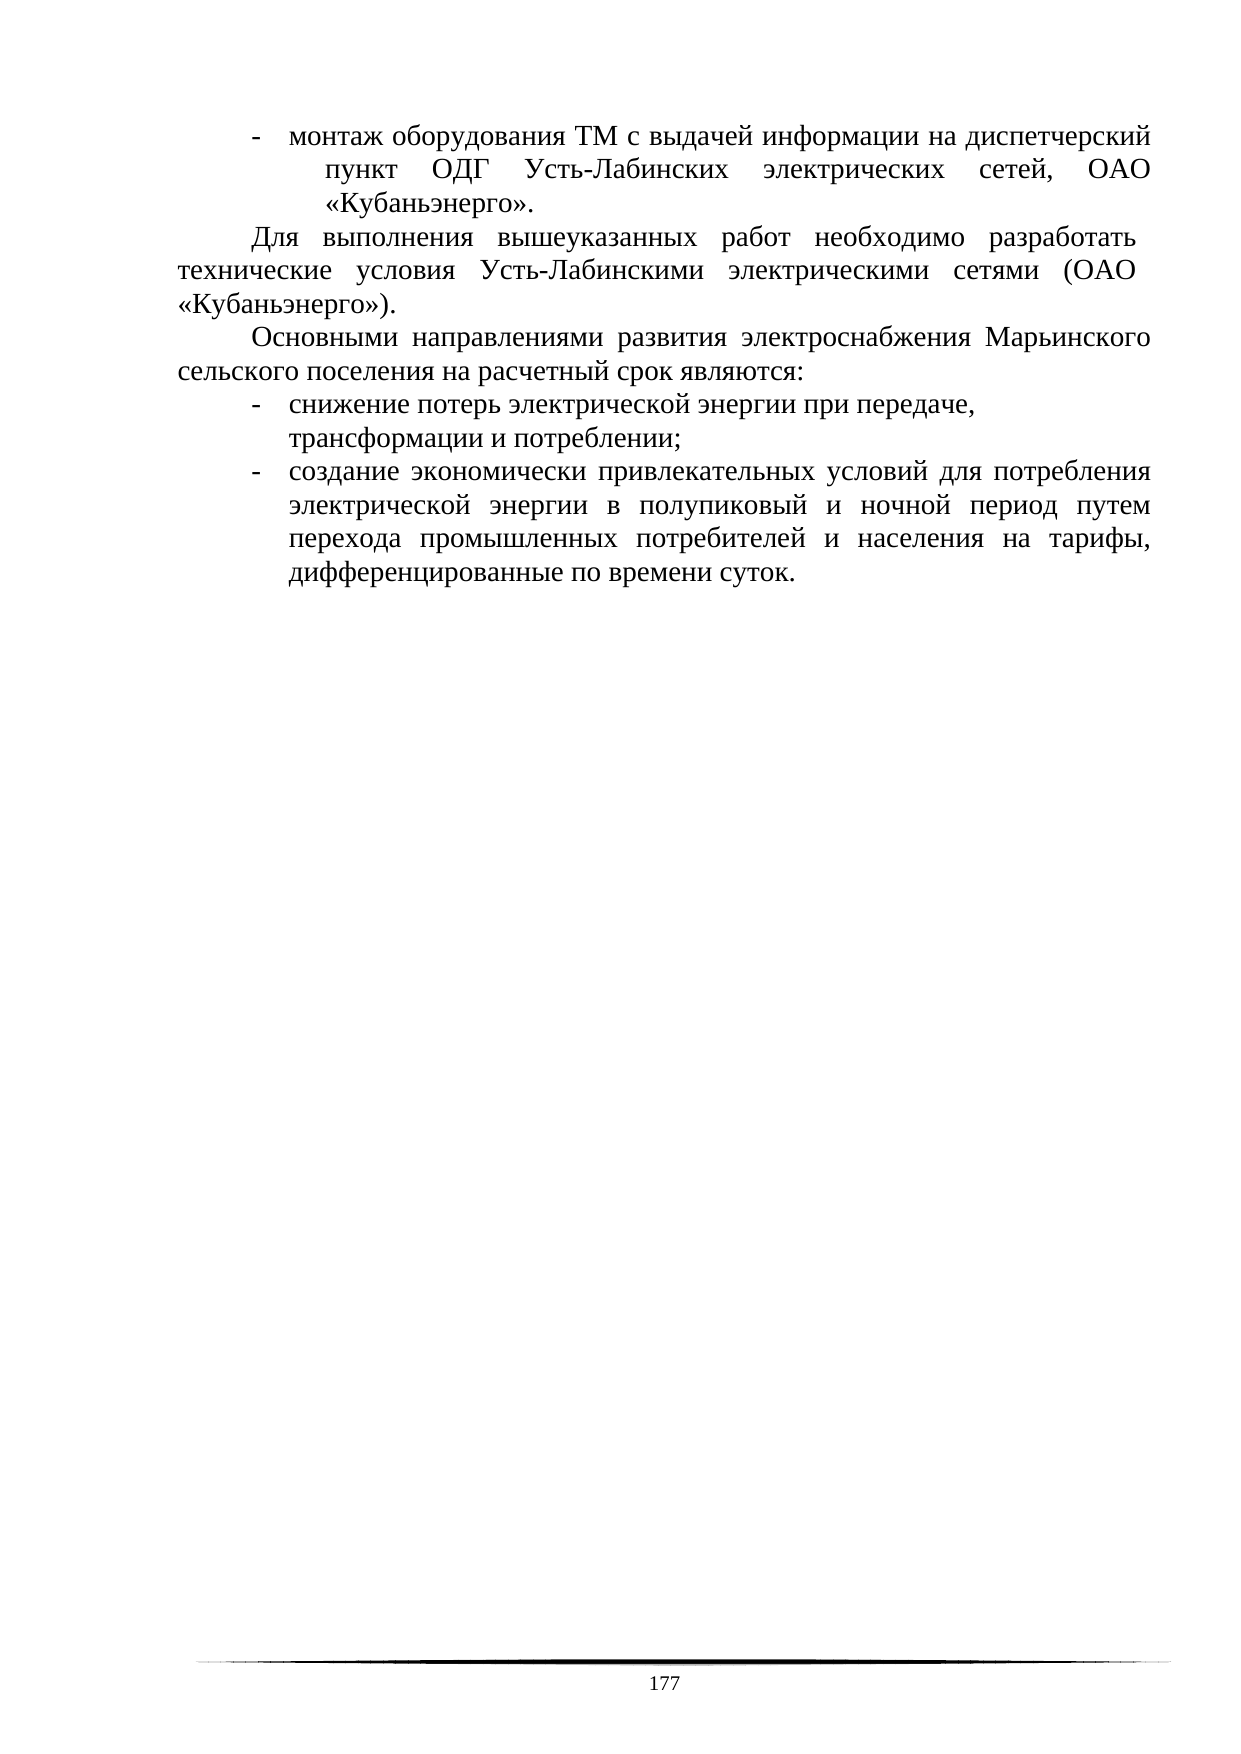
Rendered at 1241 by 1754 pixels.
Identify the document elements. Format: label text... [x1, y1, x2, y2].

picture [195, 1658, 1172, 1666]
list монтаж оборудования ТМ с выдачей информации на диспетчерский пункт ОДГ Усть-Лабинских электрических сетей, ОАО «Кубаньэнерго». [251, 118, 1152, 219]
text Для выполнения вышеуказанных работ необходимо разработать технические условия Усть-Лабинскими электрическими сетями (ОАО «Кубаньэнерго»). [177, 219, 1137, 319]
text Основными направлениями развития электроснабжения Марьинского сельского поселения на расчетный срок являются: [177, 319, 1152, 386]
list снижение потерь электрической энергии при передаче, трансформации и потреблении; [251, 386, 1152, 453]
list создание экономически привлекательных условий для потребления электрической энергии в полупиковый и ночной период путем перехода промышленных потребителей и населения на тарифы, дифференцированные по времени суток. [251, 453, 1152, 588]
